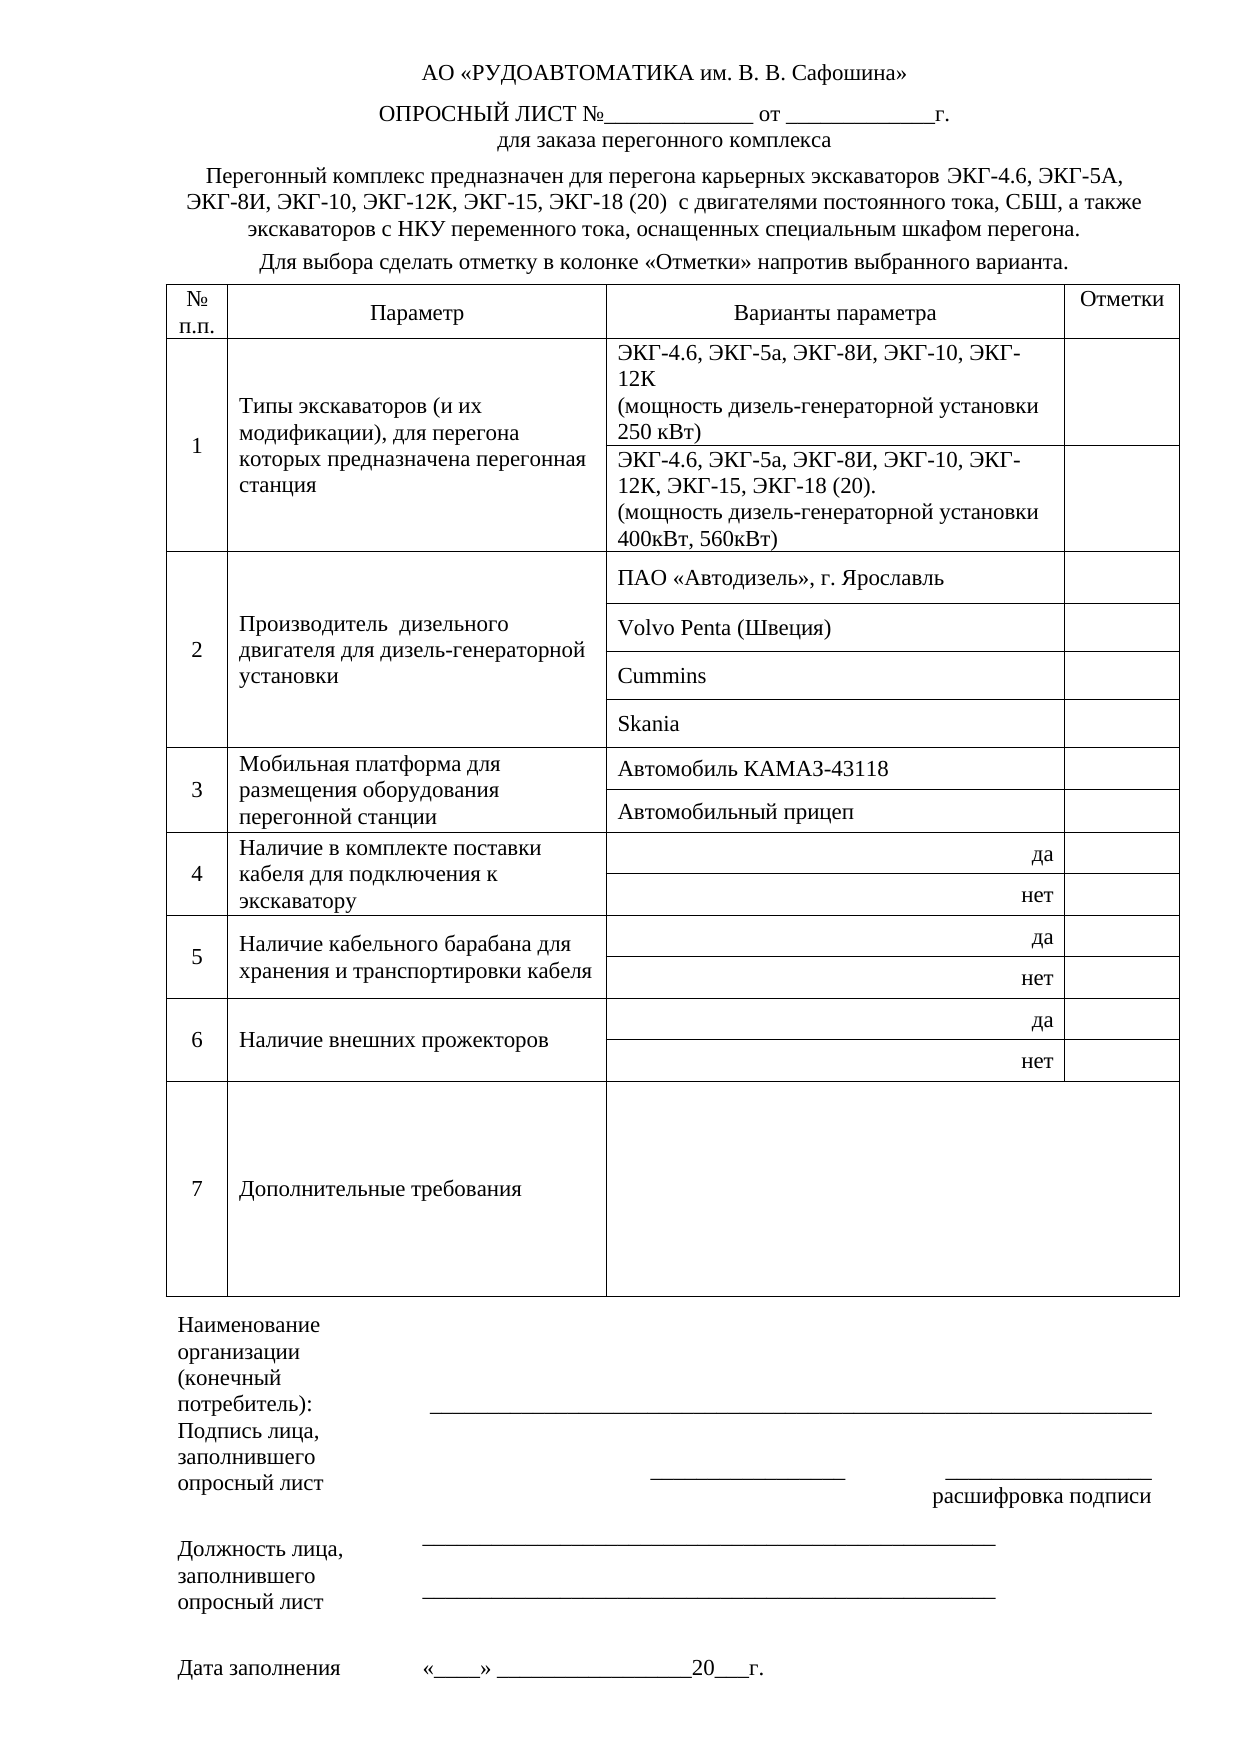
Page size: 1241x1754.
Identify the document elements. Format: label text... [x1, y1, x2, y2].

table_cell Подпись лица, заполнившего опросный лист [166, 1417, 411, 1522]
table_cell 1 [167, 339, 227, 551]
text Для выбора сделать отметку в колонке «Отметки» напротив выбранного варианта. [177, 248, 1152, 275]
table_cell Дополнительные требования [228, 1082, 606, 1296]
table_cell [1065, 552, 1179, 603]
table_cell [1065, 446, 1179, 551]
table_cell [1065, 652, 1179, 699]
table_cell Автомобильный прицеп [607, 790, 1064, 832]
table_cell Наличие внешних прожекторов [228, 999, 606, 1081]
table_cell [1065, 700, 1179, 747]
table_cell [1065, 748, 1179, 789]
table_cell нет [607, 957, 1064, 998]
table_cell [1065, 833, 1179, 873]
table_cell Cummins [607, 652, 1064, 699]
table_cell Наличие кабельного барабана для хранения и транспортировки кабеля [228, 916, 606, 998]
table_header Варианты параметра [607, 285, 1064, 338]
table_cell нет [607, 1040, 1064, 1081]
table_cell _________________ __________________ расшифровка подписи [411, 1417, 1163, 1522]
table_cell Наличие в комплекте поставки кабеля для подключения к экскаватору [228, 833, 606, 915]
table_cell [1065, 874, 1179, 915]
text для заказа перегонного комплекса [177, 126, 1152, 152]
table_header Отметки [1065, 285, 1179, 338]
table_cell __________________________________________________ __________________________________________________ [411, 1522, 1163, 1654]
table_cell ПАО «Автодизель», г. Ярославль [607, 552, 1064, 603]
table_cell [1065, 604, 1179, 651]
table_cell [607, 1082, 1179, 1296]
table_cell 5 [167, 916, 227, 998]
table_cell Типы экскаваторов (и их модификации), для перегона которых предназначена перегонная станция [228, 339, 606, 551]
table_cell да [607, 916, 1064, 956]
table_cell [1065, 999, 1179, 1039]
table_cell [1065, 916, 1179, 956]
table_cell 3 [167, 748, 227, 832]
table_header Наименование организации (конечный потребитель): [166, 1311, 411, 1417]
table_cell нет [607, 874, 1064, 915]
table_cell да [607, 999, 1064, 1039]
table_cell «____» _________________20___г. [411, 1654, 1163, 1680]
text Перегонный комплекс предназначен для перегона карьерных экскаваторов ЭКГ-4.6, ЭКГ-5А, ЭКГ-8И, ЭКГ-10, ЭКГ-12К, ЭКГ-15, ЭКГ-18 (20) с двигателями постоянного тока, СБШ, а также экскаваторов с НКУ переменного тока, оснащенных специальным шкафом перегона. [177, 162, 1152, 241]
table_header _______________________________________________________________ [411, 1311, 1163, 1417]
table_header № п.п. [167, 285, 227, 338]
table_cell 4 [167, 833, 227, 915]
table_cell [1065, 790, 1179, 832]
table_cell да [607, 833, 1064, 873]
table_cell Мобильная платформа для размещения оборудования перегонной станции [228, 748, 606, 832]
table_cell 7 [167, 1082, 227, 1296]
table_cell Volvo Penta (Швеция) [607, 604, 1064, 651]
text ОПРОСНЫЙ ЛИСТ №_____________ от _____________г. [177, 100, 1152, 126]
table_cell 2 [167, 552, 227, 747]
table_cell ЭКГ-4.6, ЭКГ-5а, ЭКГ-8И, ЭКГ-10, ЭКГ-12К (мощность дизель-генераторной установки 250 кВт) [607, 339, 1064, 444]
table_cell Skania [607, 700, 1064, 747]
table_cell [1065, 957, 1179, 998]
table_cell Должность лица, заполнившего опросный лист [166, 1522, 411, 1654]
table_cell [1065, 339, 1179, 444]
table_header Параметр [228, 285, 606, 338]
table_cell Дата заполнения [166, 1654, 411, 1680]
table_cell Автомобиль КАМАЗ-43118 [607, 748, 1064, 789]
text АО «РУДОАВТОМАТИКА им. В. В. Сафошина» [177, 59, 1152, 85]
table_cell ЭКГ-4.6, ЭКГ-5а, ЭКГ-8И, ЭКГ-10, ЭКГ-12К, ЭКГ-15, ЭКГ-18 (20). (мощность дизель-генераторной установки 400кВт, 560кВт) [607, 446, 1064, 551]
table_cell 6 [167, 999, 227, 1081]
table_cell [1065, 1040, 1179, 1081]
table_cell Производитель дизельного двигателя для дизель-генераторной установки [228, 552, 606, 747]
